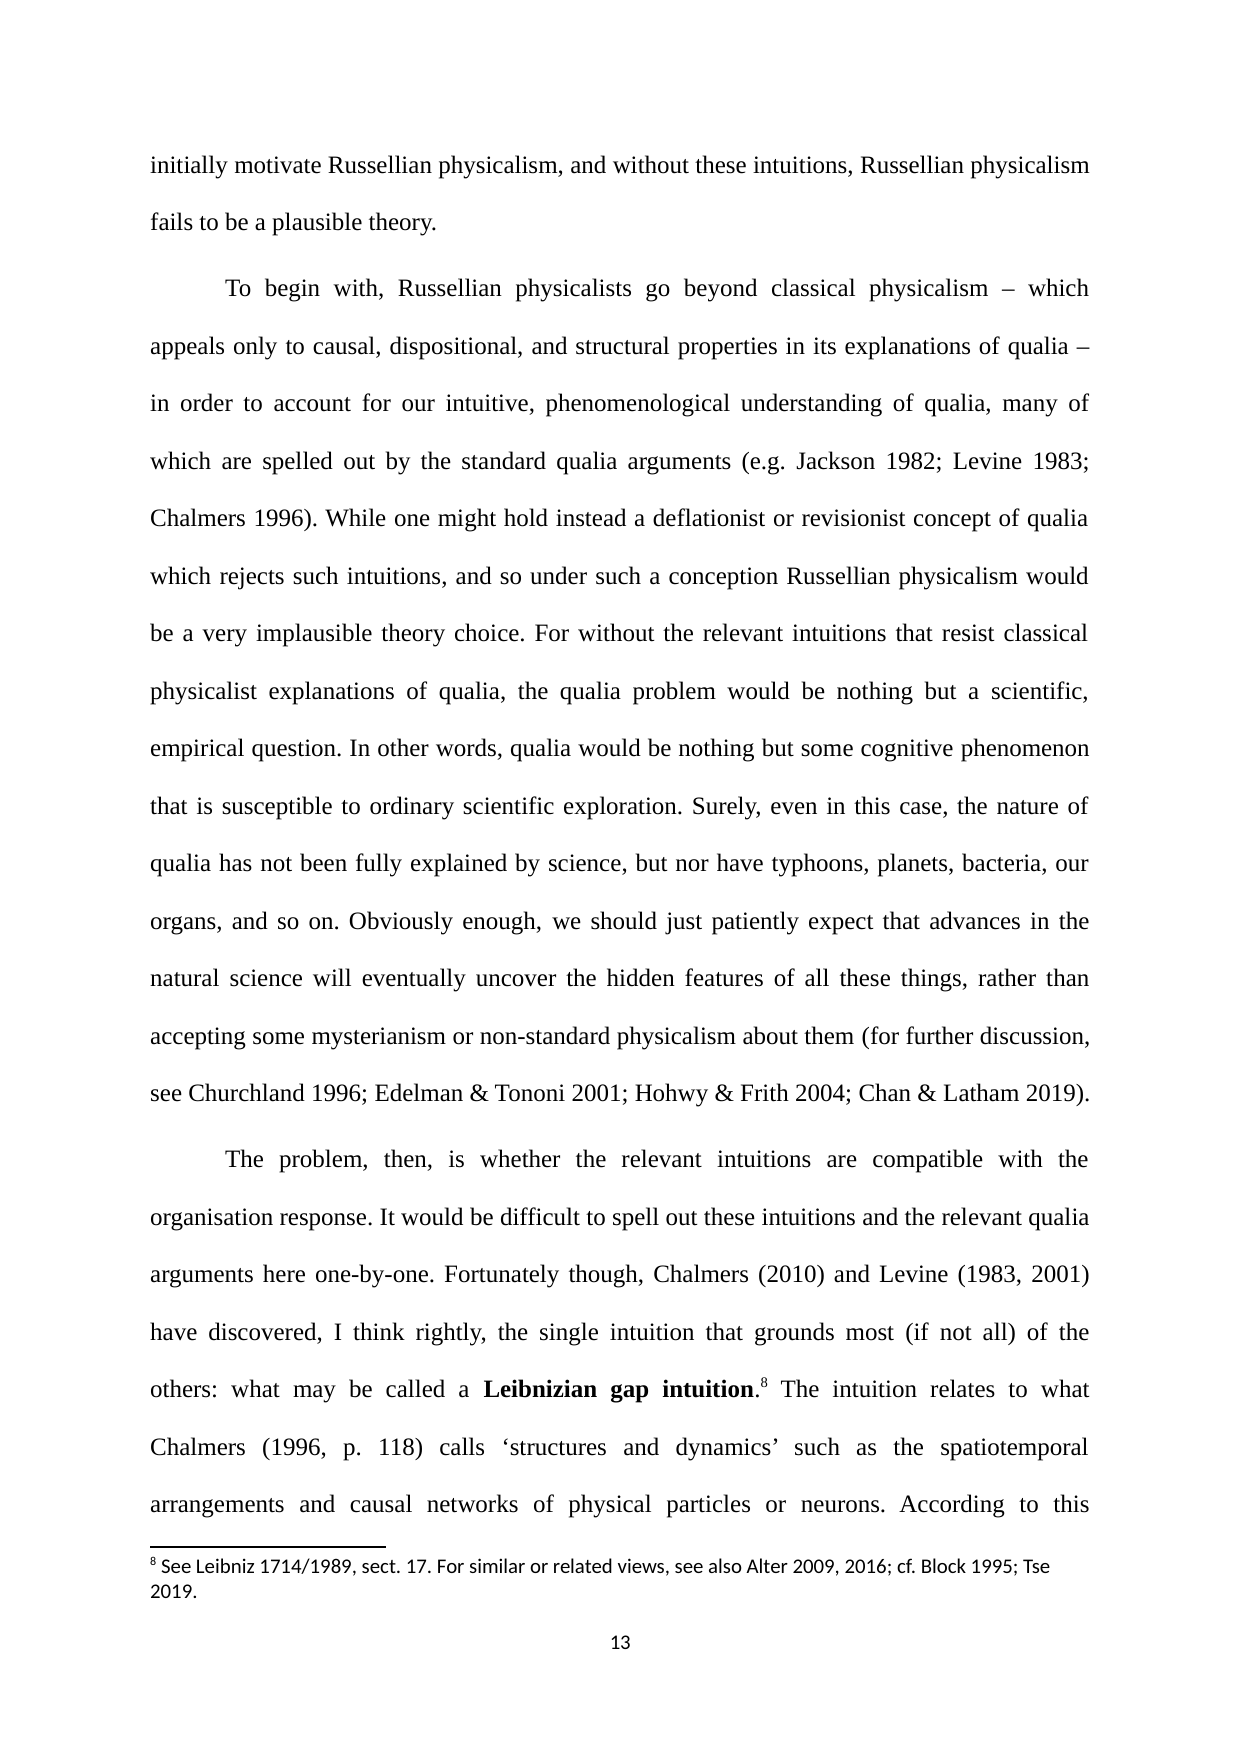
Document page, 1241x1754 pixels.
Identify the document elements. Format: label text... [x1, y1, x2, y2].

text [150, 1144, 1090, 1518]
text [150, 150, 1090, 236]
text To begin with, Russellian physicalists go beyond classical physicalism – which appeals only to causal, dispositional, and structural properties in its explanations of qualia – in order to account for our intuitive, phenomenological understanding of qualia, many of which are spelled out by the standard qualia arguments (e.g. Jackson 1982; Levine 1983; Chalmers 1996). While one might hold instead a deflationist or revisionist concept of qualia which rejects such intuitions, and so under such a conception Russellian physicalism would be a very implausible theory choice. For without the relevant intuitions that resist classical physicalist explanations of qualia, the qualia problem would be nothing but a scientific, empirical question. In other words, qualia would be nothing but some cognitive phenomenon that is susceptible to ordinary scientific exploration. Surely, even in this case, the nature of qualia has not been fully explained by science, but nor have typhoons, planets, bacteria, our organs, and so on. Obviously enough, we should just patiently expect that advances in the natural science will eventually uncover the hidden features of all these things, rather than accepting some mysterianism or non-standard physicalism about them (for further discussion, see Churchland 1996; Edelman & Tononi 2001; Hohwy & Frith 2004; Chan & Latham 2019). [150, 273, 1090, 1107]
